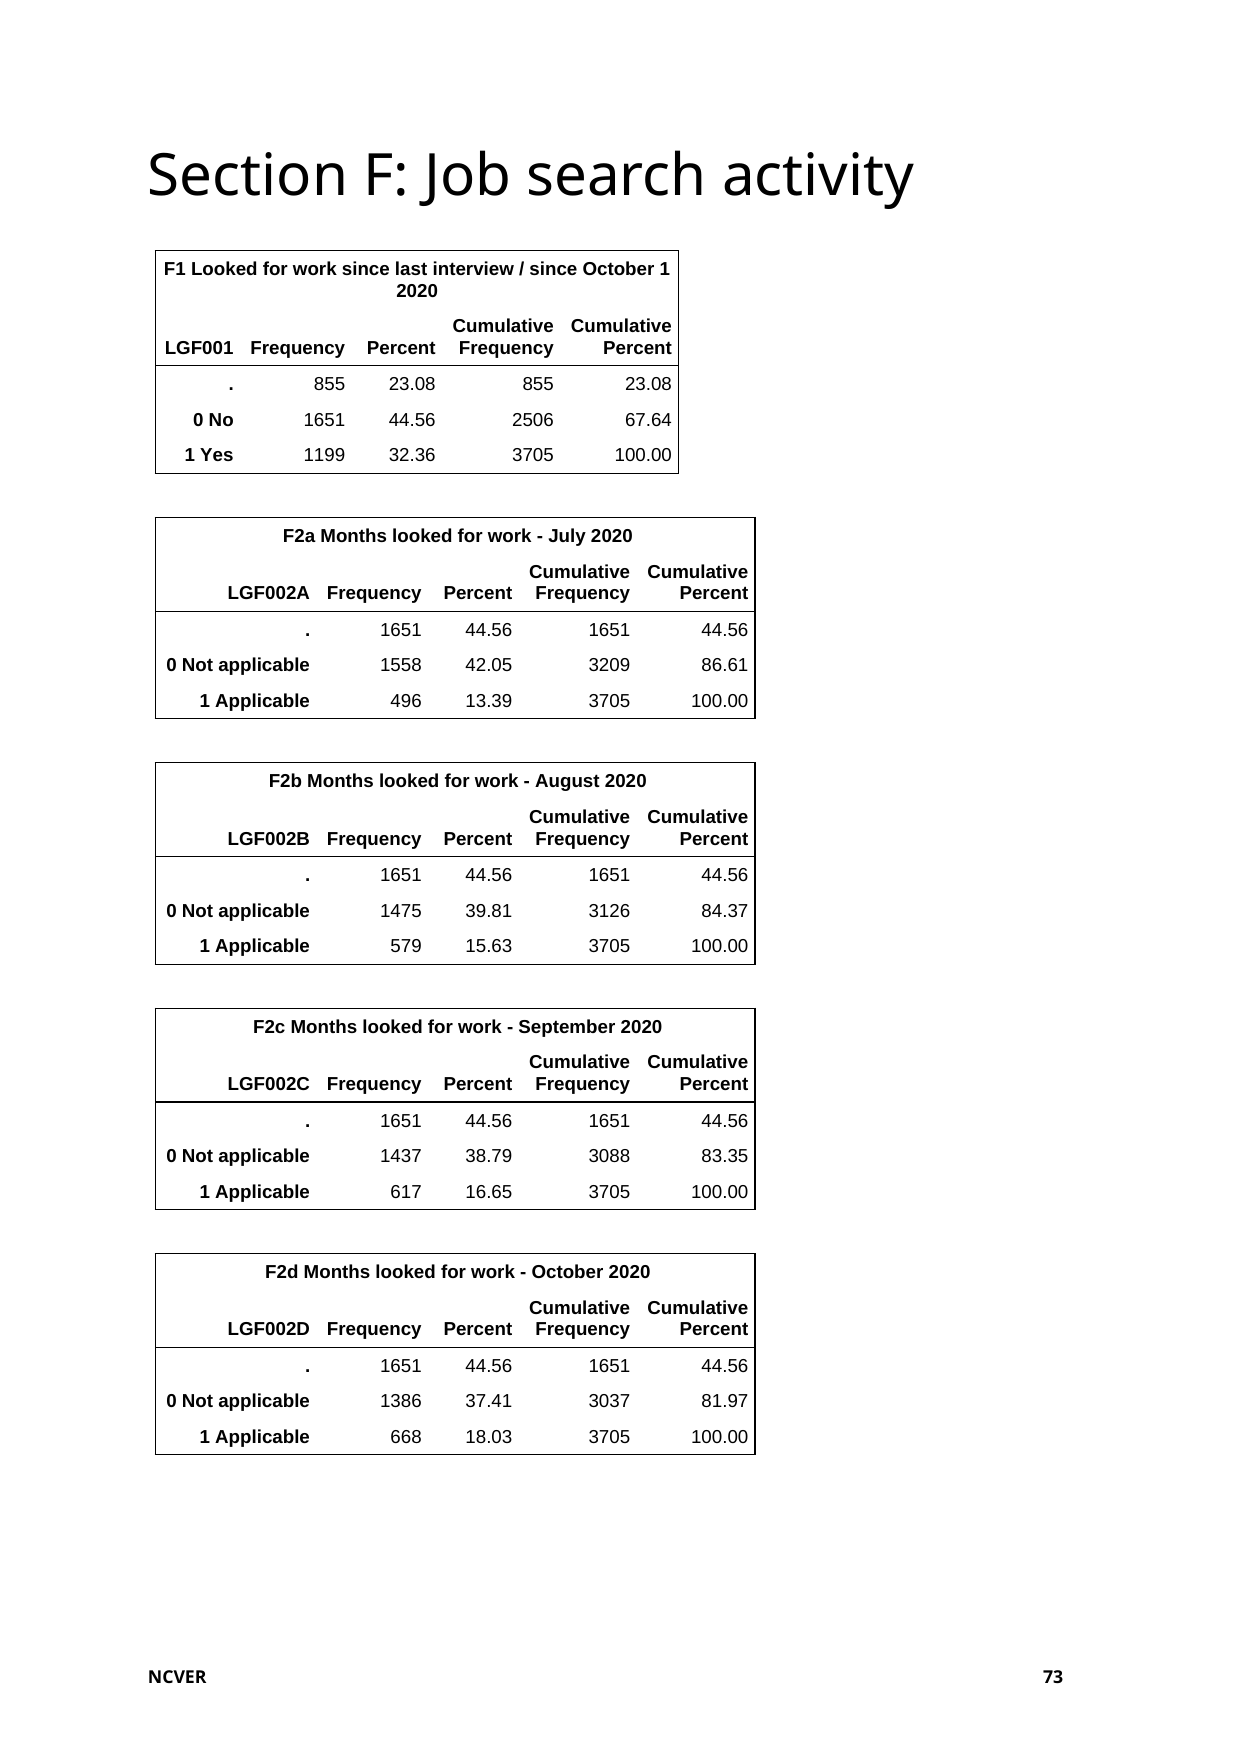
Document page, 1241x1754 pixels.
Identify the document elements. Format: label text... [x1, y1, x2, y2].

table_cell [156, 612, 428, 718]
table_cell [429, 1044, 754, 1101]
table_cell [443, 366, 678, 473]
subtitle Section F: Job search activity [148, 133, 1063, 212]
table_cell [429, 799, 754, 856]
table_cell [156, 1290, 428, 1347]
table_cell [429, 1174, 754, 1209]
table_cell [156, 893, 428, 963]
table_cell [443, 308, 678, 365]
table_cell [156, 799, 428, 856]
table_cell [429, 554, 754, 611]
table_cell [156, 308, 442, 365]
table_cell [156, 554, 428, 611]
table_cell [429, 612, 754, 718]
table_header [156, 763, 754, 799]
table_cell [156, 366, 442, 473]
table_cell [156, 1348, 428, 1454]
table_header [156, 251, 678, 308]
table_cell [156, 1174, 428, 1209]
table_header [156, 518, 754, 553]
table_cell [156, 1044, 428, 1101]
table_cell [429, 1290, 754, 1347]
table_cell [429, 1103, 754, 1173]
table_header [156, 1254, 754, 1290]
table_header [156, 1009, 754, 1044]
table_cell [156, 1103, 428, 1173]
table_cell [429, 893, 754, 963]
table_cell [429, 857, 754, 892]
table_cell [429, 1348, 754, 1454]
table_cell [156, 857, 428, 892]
